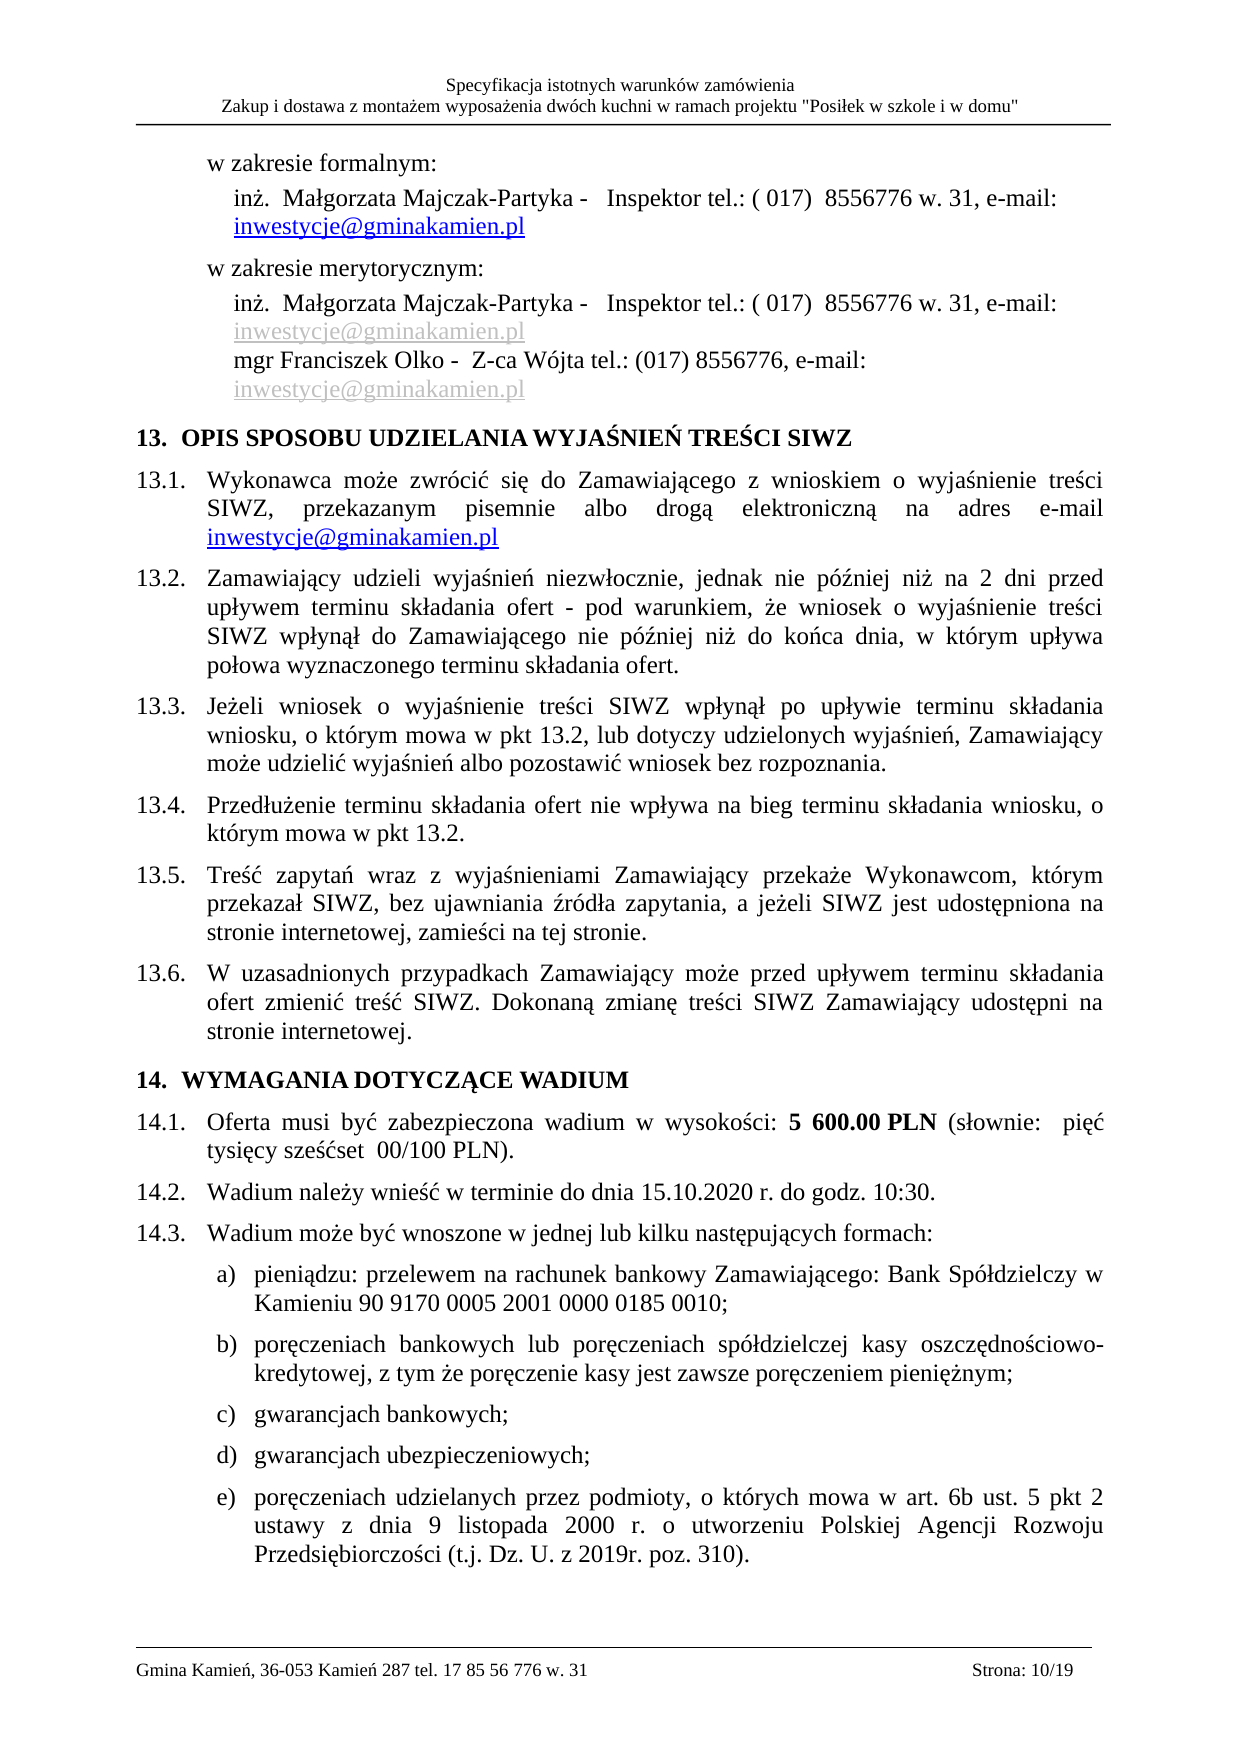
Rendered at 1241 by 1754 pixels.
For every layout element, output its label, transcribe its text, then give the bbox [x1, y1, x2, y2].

subtitle pieniądzu: przelewem na rachunek bankowy Zamawiającego: Bank Spółdzielczy w Kamieniu 90 9170 0005 2001 0000 0185 0010; [216, 1259, 1104, 1317]
subtitle Oferta musi być zabezpieczona wadium w wysokości: 5 600.00 PLN (słownie: pięć tysięcy sześćset 00/100 PLN). [136, 1107, 1104, 1164]
subtitle w zakresie merytorycznym: [207, 253, 1104, 281]
subtitle poręczeniach udzielanych przez podmioty, o których mowa w art. 6b ust. 5 pkt 2 ustawy z dnia 9 listopada 2000 r. o utworzeniu Polskiej Agencji Rozwoju Przedsiębiorczości (t.j. Dz. U. z 2019r. poz. 310). [216, 1482, 1104, 1568]
subtitle W uzasadnionych przypadkach Zamawiający może przed upływem terminu składania ofert zmienić treść SIWZ. Dokonaną zmianę treści SIWZ Zamawiający udostępni na stronie internetowej. [136, 958, 1104, 1045]
subtitle Jeżeli wniosek o wyjaśnienie treści SIWZ wpłynął po upływie terminu składania wniosku, o którym mowa w pkt 13.2, lub dotyczy udzielonych wyjaśnień, Zamawiający może udzielić wyjaśnień albo pozostawić wniosek bez rozpoznania. [136, 691, 1104, 777]
subtitle OPIS SPOSOBU UDZIELANIA WYJAŚNIEŃ TREŚCI SIWZ [136, 423, 1104, 452]
subtitle Zamawiający udzieli wyjaśnień niezwłocznie, jednak nie później niż na 2 dni przed upływem terminu składania ofert - pod warunkiem, że wniosek o wyjaśnienie treści SIWZ wpłynął do Zamawiającego nie później niż do końca dnia, w którym upływa połowa wyznaczonego terminu składania ofert. [136, 563, 1104, 678]
subtitle gwarancjach bankowych; [216, 1399, 1104, 1428]
subtitle Treść zapytań wraz z wyjaśnieniami Zamawiający przekaże Wykonawcom, którym przekazał SIWZ, bez ujawniania źródła zapytania, a jeżeli SIWZ jest udostępniona na stronie internetowej, zamieści na tej stronie. [136, 860, 1104, 946]
subtitle Przedłużenie terminu składania ofert nie wpływa na bieg terminu składania wniosku, o którym mowa w pkt 13.2. [136, 790, 1104, 847]
table_header inż. Małgorzata Majczak-Partyka - Inspektor tel.: ( 017) 8556776 w. 31, e-mail: inwestycje@gminakamien.pl [222, 288, 1104, 345]
subtitle w zakresie formalnym: [207, 148, 1104, 176]
subtitle Wadium może być wnoszone w jednej lub kilku następujących formach: [136, 1218, 1104, 1247]
subtitle gwarancjach ubezpieczeniowych; [216, 1441, 1104, 1469]
subtitle poręczeniach bankowych lub poręczeniach spółdzielczej kasy oszczędnościowo-kredytowej, z tym że poręczenie kasy jest zawsze poręczeniem pieniężnym; [216, 1329, 1104, 1387]
table_header inż. Małgorzata Majczak-Partyka - Inspektor tel.: ( 017) 8556776 w. 31, e-mail: inwestycje@gminakamien.pl [222, 183, 1104, 240]
subtitle Wykonawca może zwrócić się do Zamawiającego z wnioskiem o wyjaśnienie treści SIWZ, przekazanym pisemnie albo drogą elektroniczną na adres e-mail inwestycje@gminakamien.pl [136, 465, 1104, 551]
subtitle Wymagania dotyczące wadium [136, 1066, 1104, 1094]
subtitle Wadium należy wnieść w terminie do dnia 15.10.2020 r. do godz. 10:30. [136, 1177, 1104, 1206]
table_cell mgr Franciszek Olko - Z-ca Wójta tel.: (017) 8556776, e-mail: inwestycje@gminakamien.pl [222, 345, 1104, 403]
